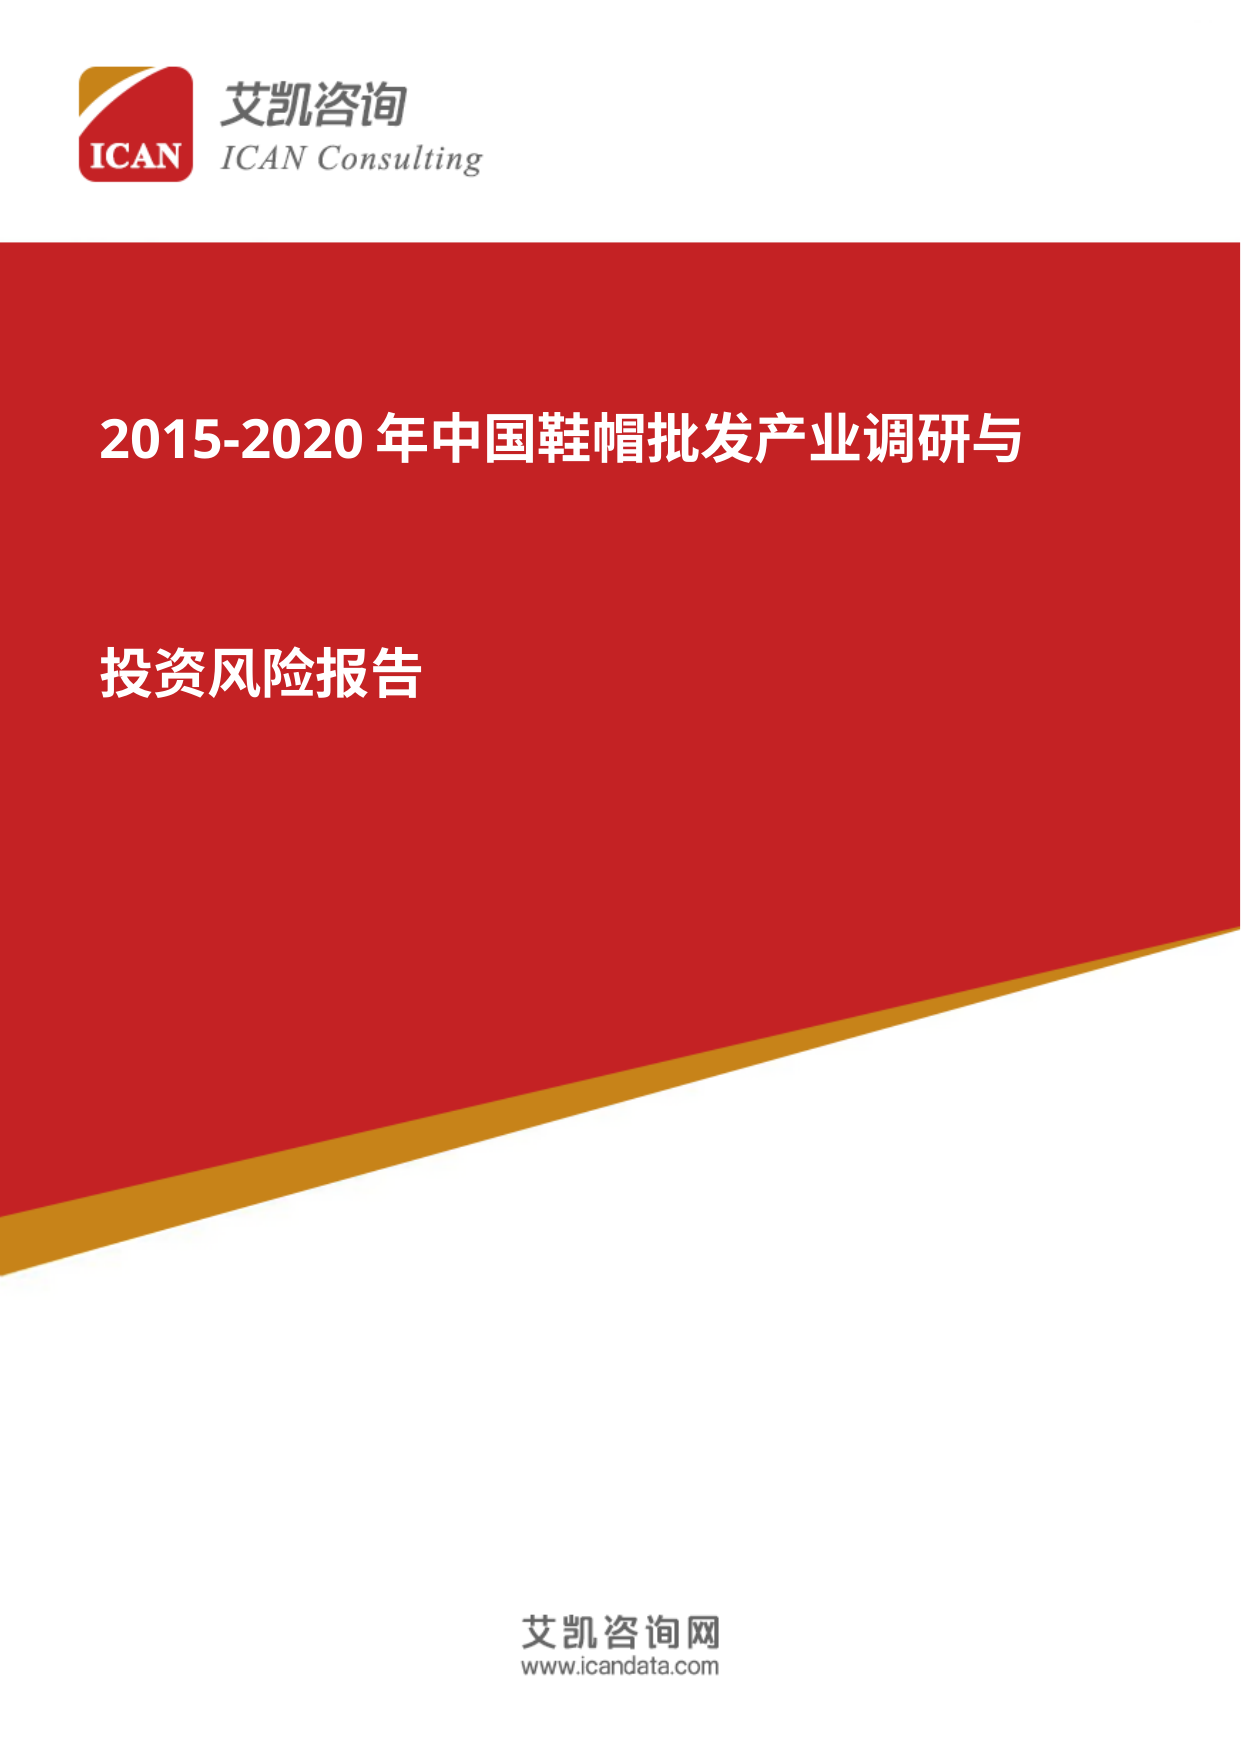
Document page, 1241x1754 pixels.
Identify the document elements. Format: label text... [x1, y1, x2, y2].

picture [0, 5, 1241, 1754]
subtitle 2015-2020年中国鞋帽批发产业调研与投资风险报告 [99, 386, 1053, 718]
